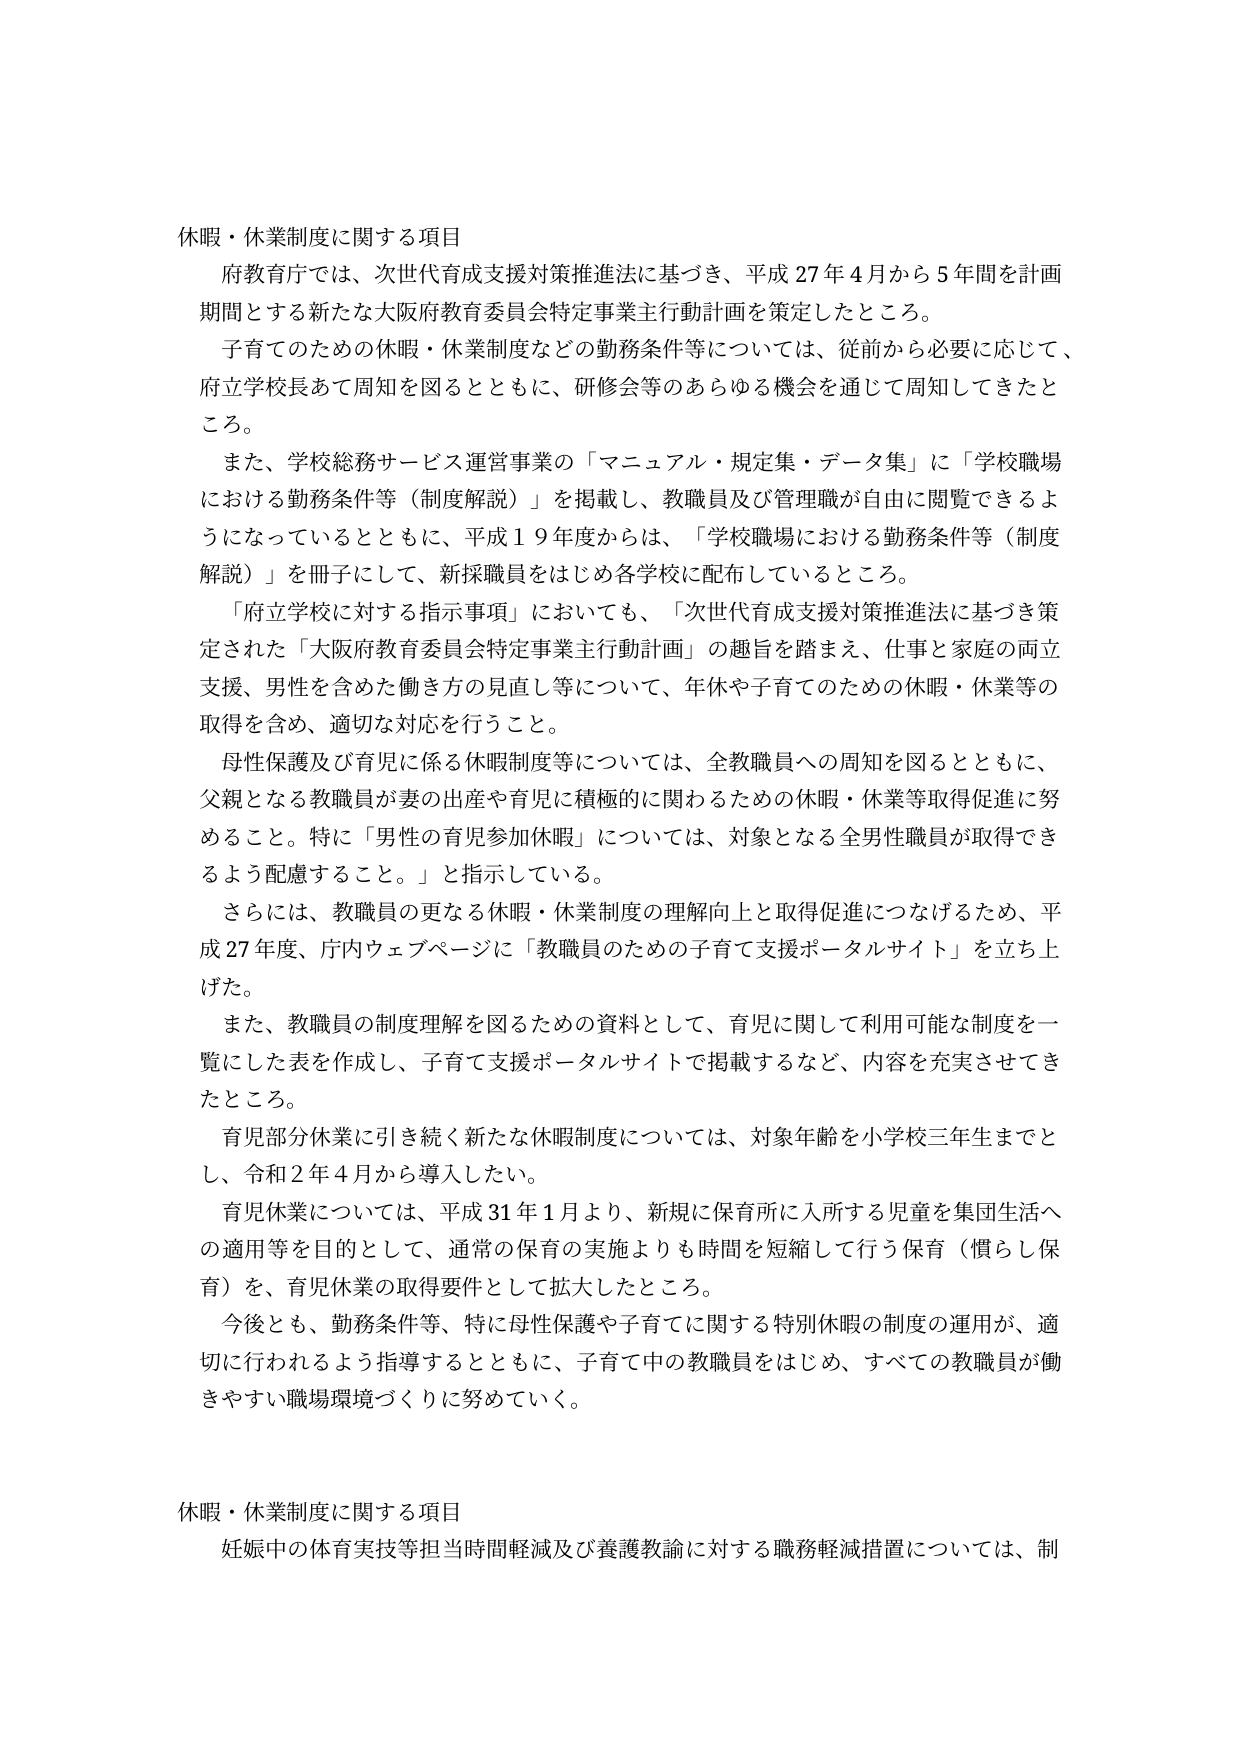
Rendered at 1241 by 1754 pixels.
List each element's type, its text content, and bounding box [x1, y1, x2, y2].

text 育児休業については、平成31年1月より、新規に保育所に入所する児童を集団生活への適用等を目的として、通常の保育の実施よりも時間を短縮して行う保育（慣らし保育）を、育児休業の取得要件として拡大したところ。 [199, 1192, 1063, 1304]
text さらには、教職員の更なる休暇・休業制度の理解向上と取得促進につなげるため、平成27年度、庁内ウェブページに「教職員のための子育て支援ポータルサイト」を立ち上げた。 [199, 892, 1063, 1004]
text 今後とも、勤務条件等、特に母性保護や子育てに関する特別休暇の制度の運用が、適切に行われるよう指導するとともに、子育て中の教職員をはじめ、すべての教職員が働きやすい職場環境づくりに努めていく。 [199, 1304, 1063, 1417]
text 休暇・休業制度に関する項目 [177, 1492, 1063, 1529]
text また、教職員の制度理解を図るための資料として、育児に関して利用可能な制度を一覧にした表を作成し、子育て支援ポータルサイトで掲載するなど、内容を充実させてきたところ。 [199, 1004, 1063, 1117]
text 育児部分休業に引き続く新たな休暇制度については、対象年齢を小学校三年生までとし、令和２年４月から導入したい。 [199, 1117, 1063, 1192]
text 府教育庁では、次世代育成支援対策推進法に基づき、平成27年4月から5年間を計画期間とする新たな大阪府教育委員会特定事業主行動計画を策定したところ。 [199, 254, 1063, 329]
text 母性保護及び育児に係る休暇制度等については、全教職員への周知を図るとともに、父親となる教職員が妻の出産や育児に積極的に関わるための休暇・休業等取得促進に努めること。特に「男性の育児参加休暇」については、対象となる全男性職員が取得できるよう配慮すること。」と指示している。 [177, 742, 1063, 892]
text 「府立学校に対する指示事項」においても、「次世代育成支援対策推進法に基づき策定された「大阪府教育委員会特定事業主行動計画」の趣旨を踏まえ、仕事と家庭の両立支援、男性を含めた働き方の見直し等について、年休や子育てのための休暇・休業等の取得を含め、適切な対応を行うこと。 [199, 592, 1063, 742]
text 子育てのための休暇・休業制度などの勤務条件等については、従前から必要に応じて、府立学校長あて周知を図るとともに、研修会等のあらゆる機会を通じて周知してきたところ。 [199, 329, 1063, 442]
text また、学校総務サービス運営事業の「マニュアル・規定集・データ集」に「学校職場における勤務条件等（制度解説）」を掲載し、教職員及び管理職が自由に閲覧できるようになっているとともに、平成１９年度からは、「学校職場における勤務条件等（制度解説）」を冊子にして、新採職員をはじめ各学校に配布しているところ。 [199, 442, 1063, 592]
text 休暇・休業制度に関する項目 [177, 217, 1063, 254]
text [199, 1529, 1063, 1567]
